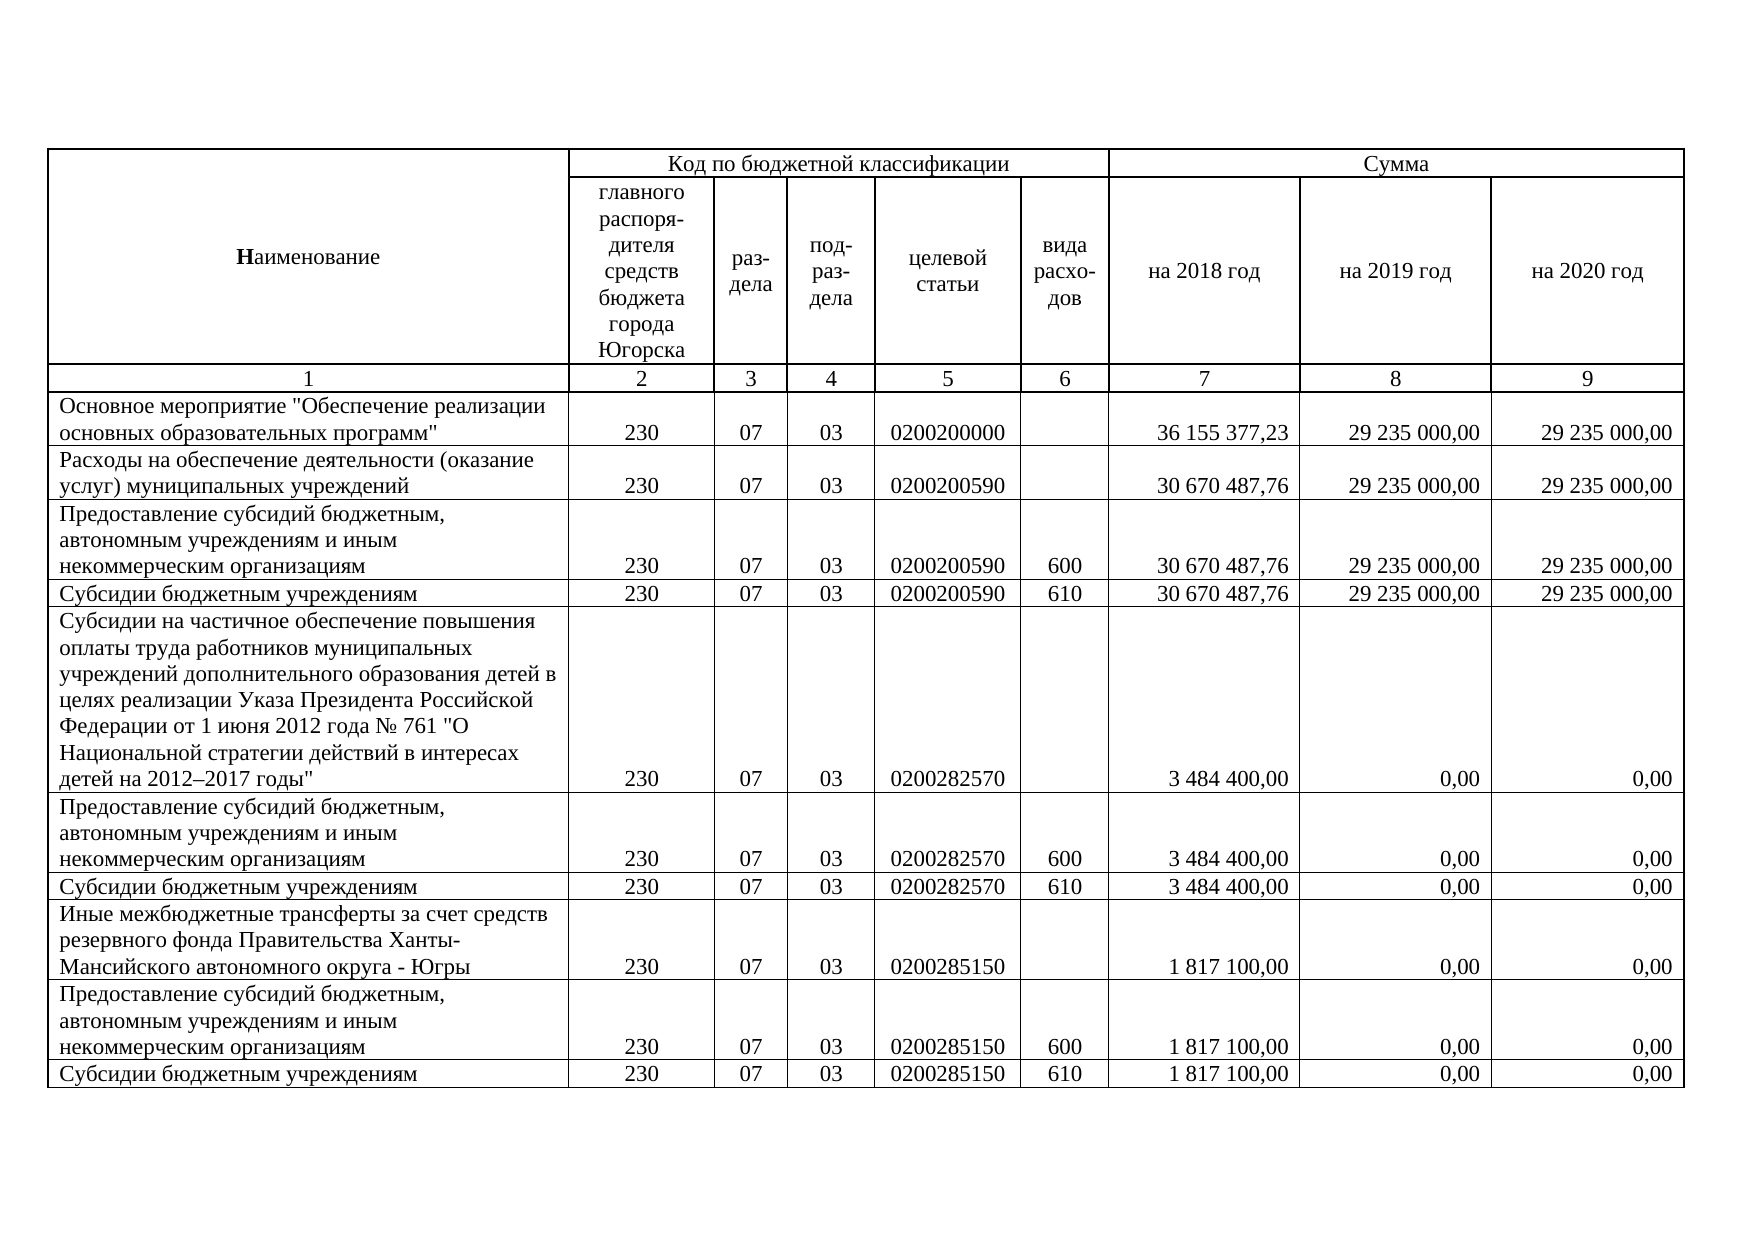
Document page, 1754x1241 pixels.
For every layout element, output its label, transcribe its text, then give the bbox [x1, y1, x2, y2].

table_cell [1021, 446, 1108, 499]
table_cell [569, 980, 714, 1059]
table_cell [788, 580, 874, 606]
table_cell 1 [49, 365, 568, 391]
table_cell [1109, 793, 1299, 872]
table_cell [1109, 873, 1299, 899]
table_cell главного распоря-дителя средств бюджета города Югорска [570, 178, 713, 363]
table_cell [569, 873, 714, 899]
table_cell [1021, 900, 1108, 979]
table_cell под-раз-дела [788, 178, 874, 363]
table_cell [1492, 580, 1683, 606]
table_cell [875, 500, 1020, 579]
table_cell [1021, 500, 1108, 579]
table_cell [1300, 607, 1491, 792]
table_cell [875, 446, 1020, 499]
table_cell 4 [788, 365, 874, 391]
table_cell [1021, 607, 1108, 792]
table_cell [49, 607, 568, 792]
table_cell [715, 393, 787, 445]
table_cell раз-дела [715, 178, 786, 363]
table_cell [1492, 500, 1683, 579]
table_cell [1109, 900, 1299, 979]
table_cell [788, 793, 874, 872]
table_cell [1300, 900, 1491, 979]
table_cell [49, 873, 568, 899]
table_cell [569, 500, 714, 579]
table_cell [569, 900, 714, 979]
table_cell целевой статьи [876, 178, 1020, 363]
table_cell 2 [570, 365, 713, 391]
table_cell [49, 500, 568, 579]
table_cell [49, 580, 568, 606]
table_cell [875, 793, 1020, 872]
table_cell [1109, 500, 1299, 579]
table_cell на 2020 год [1492, 178, 1683, 363]
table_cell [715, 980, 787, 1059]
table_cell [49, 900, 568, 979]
table_cell 3 [715, 365, 786, 391]
table_header Наименование [49, 150, 568, 363]
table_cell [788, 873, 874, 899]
table_header Сумма [1110, 150, 1683, 176]
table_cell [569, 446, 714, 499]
table_cell 5 [876, 365, 1020, 391]
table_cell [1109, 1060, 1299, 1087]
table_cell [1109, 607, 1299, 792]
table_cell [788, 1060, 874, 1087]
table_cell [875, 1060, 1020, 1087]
table_cell 6 [1022, 365, 1108, 391]
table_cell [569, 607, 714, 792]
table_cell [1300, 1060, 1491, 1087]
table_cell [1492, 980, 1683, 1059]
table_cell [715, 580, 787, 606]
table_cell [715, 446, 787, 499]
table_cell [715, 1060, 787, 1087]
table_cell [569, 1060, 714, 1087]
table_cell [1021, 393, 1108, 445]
table_cell на 2018 год [1110, 178, 1299, 363]
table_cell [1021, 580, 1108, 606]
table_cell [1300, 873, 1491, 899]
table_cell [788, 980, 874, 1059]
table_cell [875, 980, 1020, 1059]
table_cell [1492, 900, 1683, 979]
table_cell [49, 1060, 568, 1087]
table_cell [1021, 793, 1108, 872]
table_cell 8 [1301, 365, 1490, 391]
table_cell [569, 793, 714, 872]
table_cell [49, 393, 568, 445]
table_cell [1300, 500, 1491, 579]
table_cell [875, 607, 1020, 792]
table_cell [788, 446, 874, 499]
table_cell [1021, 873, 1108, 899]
table_cell 9 [1492, 365, 1683, 391]
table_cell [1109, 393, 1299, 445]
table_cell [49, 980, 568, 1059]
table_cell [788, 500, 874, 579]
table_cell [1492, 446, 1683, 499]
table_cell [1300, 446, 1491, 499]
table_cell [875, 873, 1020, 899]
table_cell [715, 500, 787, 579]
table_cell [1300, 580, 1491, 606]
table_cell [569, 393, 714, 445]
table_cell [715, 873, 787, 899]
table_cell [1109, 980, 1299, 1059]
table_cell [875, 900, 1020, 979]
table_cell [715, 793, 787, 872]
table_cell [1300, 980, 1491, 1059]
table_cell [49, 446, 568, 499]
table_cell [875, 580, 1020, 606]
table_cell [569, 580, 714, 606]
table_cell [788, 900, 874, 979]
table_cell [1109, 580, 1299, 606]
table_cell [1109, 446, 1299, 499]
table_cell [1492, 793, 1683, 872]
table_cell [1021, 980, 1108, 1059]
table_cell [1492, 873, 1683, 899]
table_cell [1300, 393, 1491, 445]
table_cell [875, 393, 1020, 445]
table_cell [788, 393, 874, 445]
table_cell 7 [1110, 365, 1299, 391]
table_cell вида расхо-дов [1022, 178, 1108, 363]
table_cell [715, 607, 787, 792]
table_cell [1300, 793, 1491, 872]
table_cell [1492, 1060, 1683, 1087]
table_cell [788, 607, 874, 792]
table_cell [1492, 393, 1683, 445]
table_header Код по бюджетной классификации [570, 150, 1108, 176]
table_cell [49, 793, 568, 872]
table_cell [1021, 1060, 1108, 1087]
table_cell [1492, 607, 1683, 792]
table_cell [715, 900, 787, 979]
table_cell на 2019 год [1301, 178, 1490, 363]
